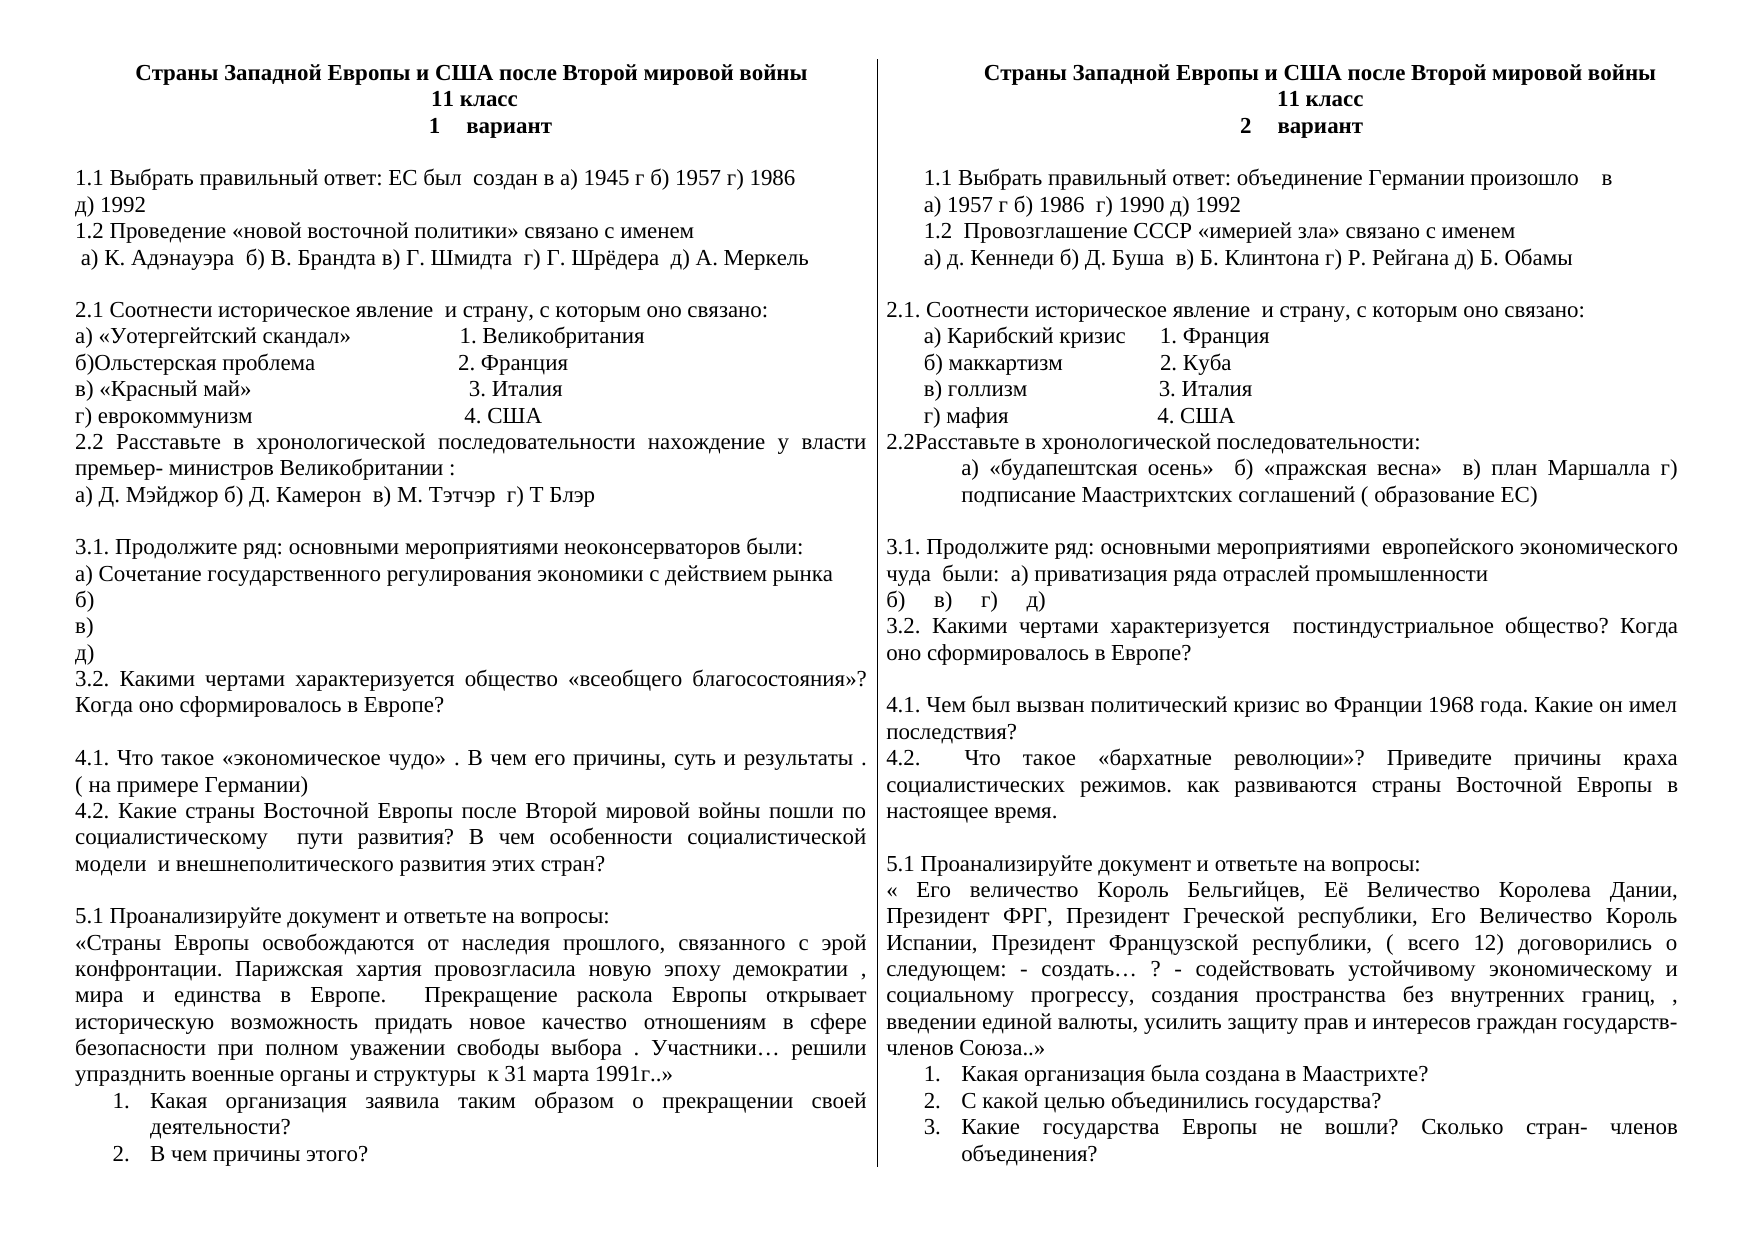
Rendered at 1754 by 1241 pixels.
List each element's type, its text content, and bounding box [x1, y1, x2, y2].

text « Его величество Король Бельгийцев, Её Величество Королева Дании, Президент ФРГ, Президент Греческой республики, Его Величество Король Испании, Президент Французской республики, ( всего 12) договорились о следующем: - создать… ? - содействовать устойчивому экономическому и социальному прогрессу, создания пространства без внутренних границ, , введении единой валюты, усилить защиту прав и интересов граждан государств-членов Союза..» [886, 876, 1679, 1061]
text в) [75, 612, 868, 639]
text г) мафия 4. США [923, 402, 1679, 428]
text 5.1 Проанализируйте документ и ответьте на вопросы: [886, 850, 1679, 876]
list Какая организация заявила таким образом о прекращении своей деятельности? [112, 1087, 868, 1139]
text 2.1. Соотнести историческое явление и страну, с которым оно связано: [886, 296, 1679, 323]
text 1.1 Выбрать правильный ответ: объединение Германии произошло в [923, 164, 1679, 191]
text д) [75, 639, 868, 665]
list Какая организация была создана в Маастрихте? [923, 1061, 1679, 1087]
list В чем причины этого? [112, 1139, 868, 1166]
text б) в) г) д) [886, 586, 1679, 612]
text «Страны Европы освобождаются от наследия прошлого, связанного с эрой конфронтации. Парижская хартия провозгласила новую эпоху демократии , мира и единства в Европе. Прекращение раскола Европы открывает историческую возможность придать новое качество отношениям в сфере безопасности при полном уважении свободы выбора . Участники… решили упразднить военные органы и структуры к 31 марта 1991г..» [75, 929, 868, 1087]
list вариант [923, 112, 1679, 138]
text 2.1 Соотнести историческое явление и страну, с которым оно связано: [75, 296, 868, 323]
text б)Ольстерская проблема 2. Франция [75, 349, 868, 375]
text 4.2. Какие страны Восточной Европы после Второй мировой войны пошли по социалистическому пути развития? В чем особенности социалистической модели и внешнеполитического развития этих стран? [75, 797, 868, 876]
text 11 класс [961, 85, 1679, 112]
text б) [75, 586, 868, 612]
text д) 1992 [75, 191, 868, 217]
text в) «Красный май» 3. Италия [75, 375, 868, 402]
text 1.2 Проведение «новой восточной политики» связано с именем [75, 217, 868, 243]
text 11 класс [75, 85, 868, 112]
text а) К. Адэнауэра б) В. Брандта в) Г. Шмидта г) Г. Шрёдера д) А. Меркель [75, 243, 868, 270]
text а) Д. Мэйджор б) Д. Камерон в) М. Тэтчэр г) Т Блэр [75, 481, 868, 507]
text а) Карибский кризис 1. Франция [923, 323, 1679, 349]
text 4.1. Что такое «экономическое чудо» . В чем его причины, суть и результаты . ( на примере Германии) [75, 744, 868, 797]
text Страны Западной Европы и США после Второй мировой войны [961, 59, 1679, 85]
text Страны Западной Европы и США после Второй мировой войны [75, 59, 868, 85]
list Какие государства Европы не вошли? Сколько стран- членов объединения? [923, 1113, 1679, 1166]
text 1.2 Провозглашение СССР «имерией зла» связано с именем [923, 217, 1679, 243]
list вариант [112, 112, 868, 138]
text 3.1. Продолжите ряд: основными мероприятиями неоконсерваторов были: [75, 533, 868, 560]
text 5.1 Проанализируйте документ и ответьте на вопросы: [75, 902, 868, 929]
text а) 1957 г б) 1986 г) 1990 д) 1992 [923, 191, 1679, 217]
text а) «Уотергейтский скандал» 1. Великобритания [75, 323, 868, 349]
text 3.1. Продолжите ряд: основными мероприятиями европейского экономического чуда были: а) приватизация ряда отраслей промышленности [886, 533, 1679, 586]
list С какой целью объединились государства? [923, 1087, 1679, 1113]
text 4.1. Чем был вызван политический кризис во Франции 1968 года. Какие он имел последствия? [886, 692, 1679, 744]
text в) голлизм 3. Италия [923, 375, 1679, 402]
text а) «будапештская осень» б) «пражская весна» в) план Маршалла г) подписание Маастрихтских соглашений ( образование ЕС) [961, 454, 1679, 507]
text 1.1 Выбрать правильный ответ: ЕС был создан в а) 1945 г б) 1957 г) 1986 [75, 164, 868, 191]
text а) Сочетание государственного регулирования экономики с действием рынка [75, 560, 868, 586]
text 3.2. Какими чертами характеризуется общество «всеобщего благосостояния»? Когда оно сформировалось в Европе? [75, 665, 868, 718]
text 3.2. Какими чертами характеризуется постиндустриальное общество? Когда оно сформировалось в Европе? [886, 612, 1679, 665]
text 2.2Расставьте в хронологической последовательности: [886, 428, 1679, 454]
text 4.2. Что такое «бархатные революции»? Приведите причины краха социалистических режимов. как развиваются страны Восточной Европы в настоящее время. [886, 744, 1679, 823]
text г) еврокоммунизм 4. США [75, 402, 868, 428]
text а) д. Кеннеди б) Д. Буша в) Б. Клинтона г) Р. Рейгана д) Б. Обамы [923, 243, 1679, 270]
text 2.2 Расставьте в хронологической последовательности нахождение у власти премьер- министров Великобритании : [75, 428, 868, 481]
text б) маккартизм 2. Куба [923, 349, 1679, 375]
